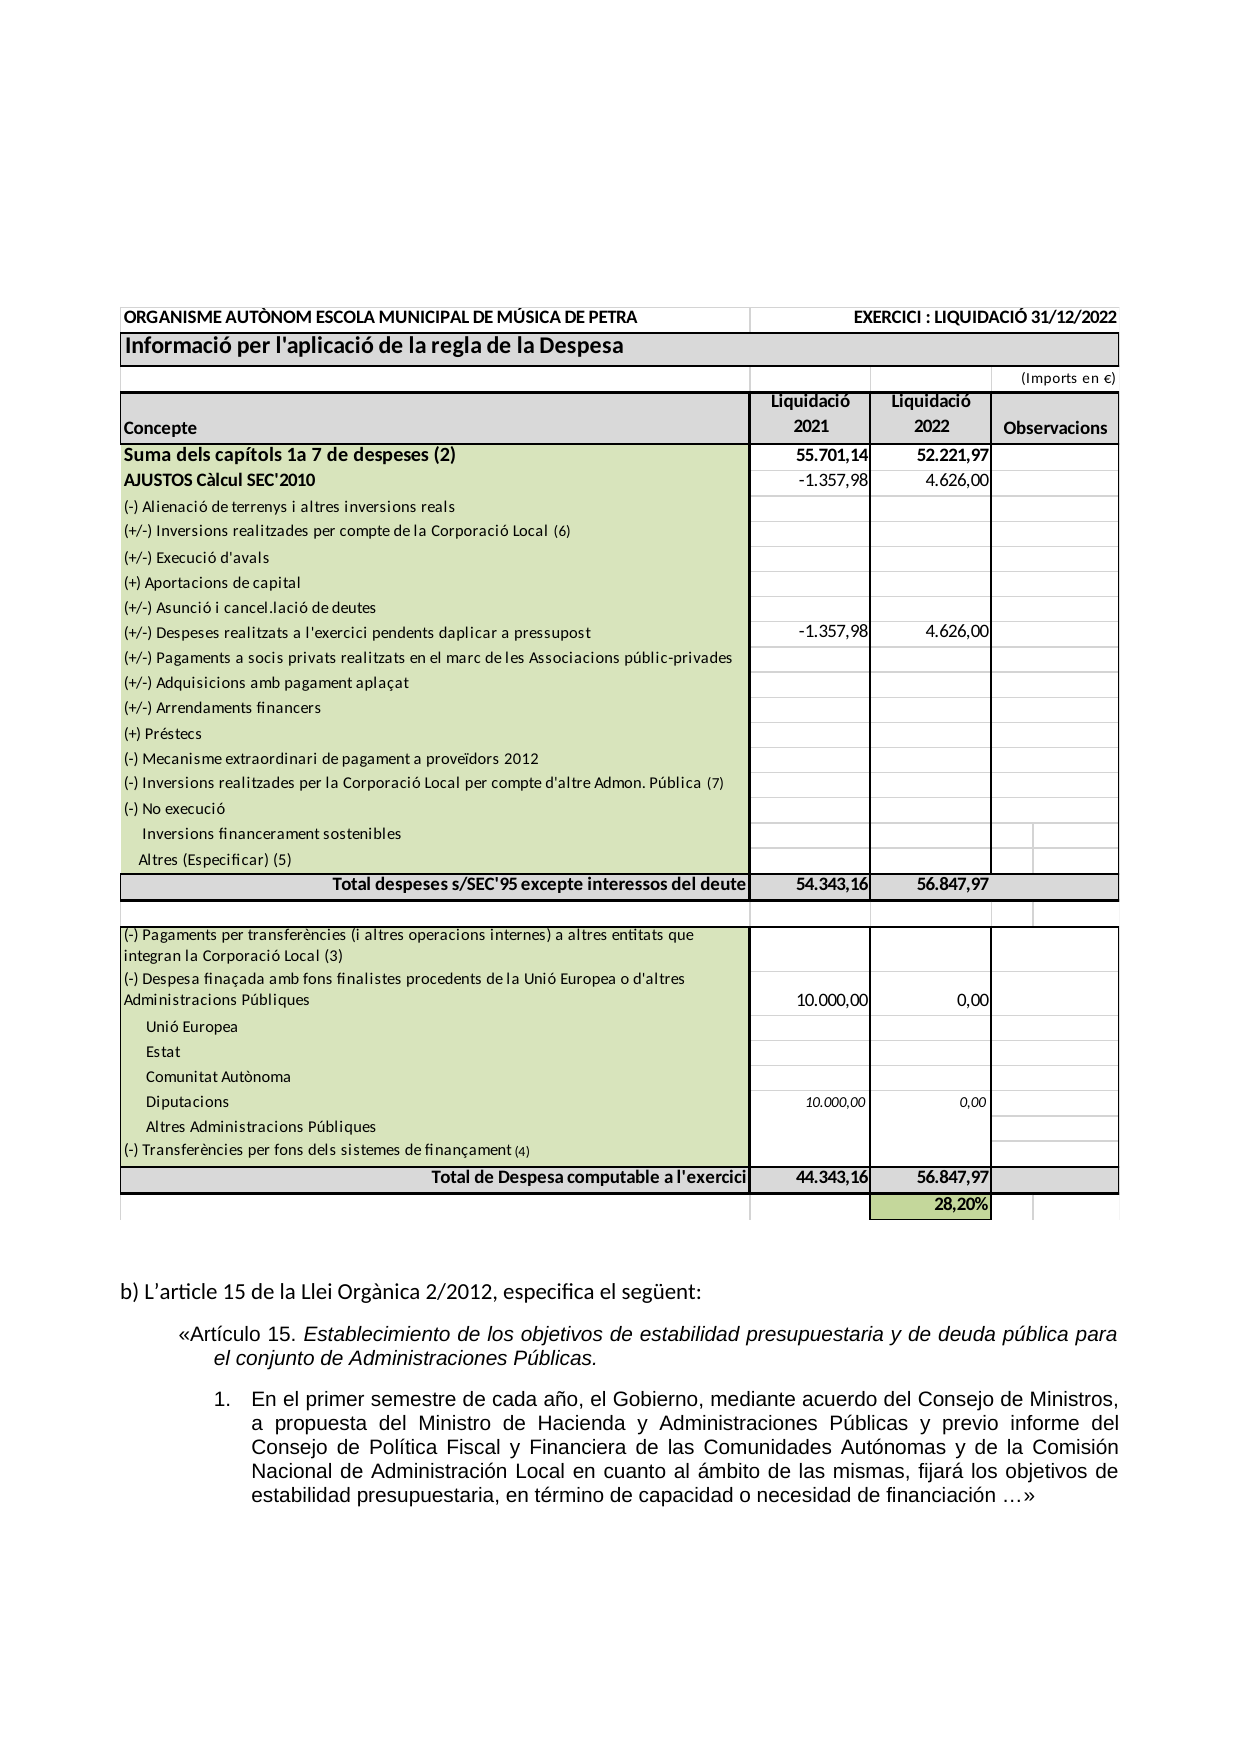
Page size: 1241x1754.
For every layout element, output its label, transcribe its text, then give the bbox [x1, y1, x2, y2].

text «Artículo 15. Establecimiento de los objetivos de estabilidad presupuestaria y de deuda pública para el conjunto de Administraciones Públicas. [178, 1322, 1120, 1370]
text b) L’article 15 de la Llei Orgànica 2/2012, especifica el següent: [120, 1277, 1120, 1305]
list En el primer semestre de cada año, el Gobierno, mediante acuerdo del Consejo de Ministros, a propuesta del Ministro de Hacienda y Administraciones Públicas y previo informe del Consejo de Política Fiscal y Financiera de las Comunidades Autónomas y de la Comisión Nacional de Administración Local en cuanto al ámbito de las mismas, fijará los objetivos de estabilidad presupuestaria, en término de capacidad o necesidad de financiación …» [214, 1387, 1120, 1506]
